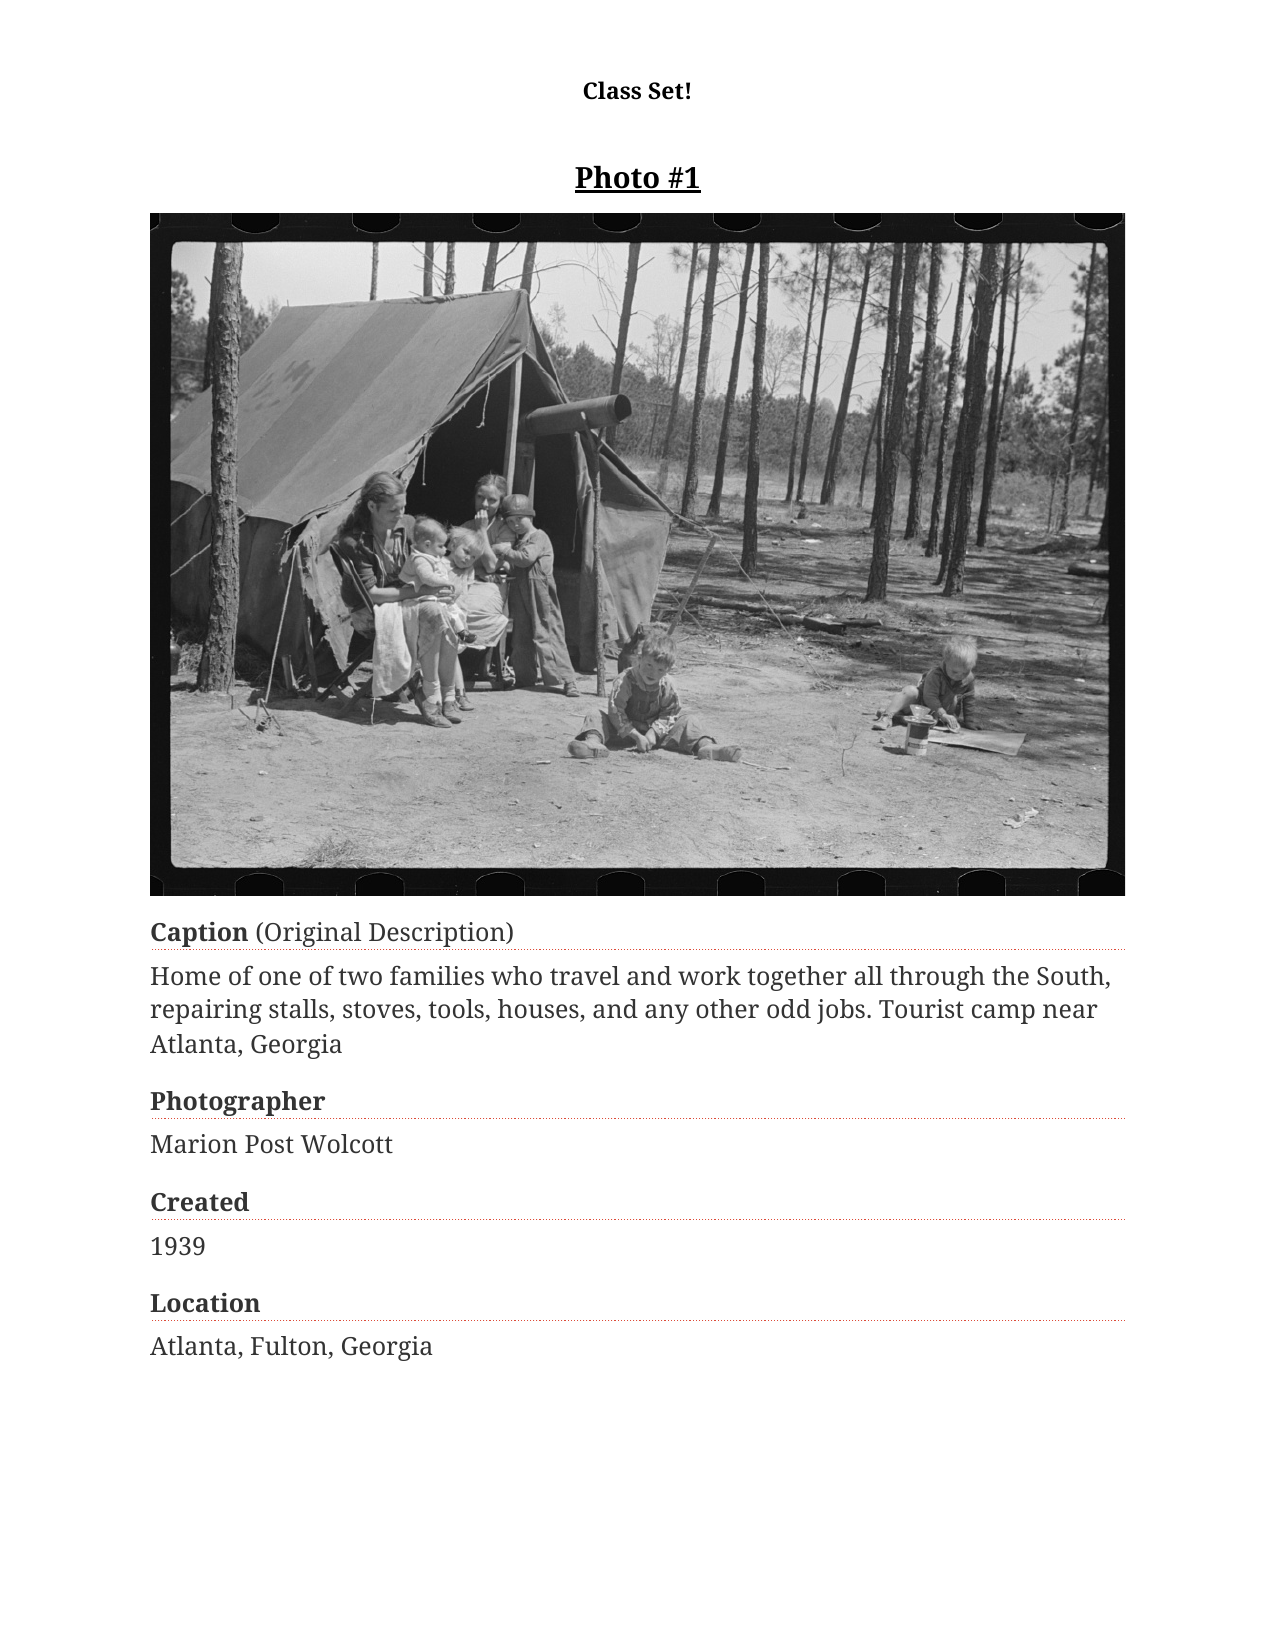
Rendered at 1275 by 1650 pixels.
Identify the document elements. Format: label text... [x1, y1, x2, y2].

picture [150, 213, 1125, 896]
text Atlanta, Fulton, Georgia [150, 1329, 1125, 1363]
text Location [150, 1286, 1125, 1321]
text Home of one of two families who travel and work together all through the South, repairing stalls, stoves, tools, houses, and any other odd jobs. Tourist camp near Atlanta, Georgia [150, 958, 1125, 1060]
text Photographer [150, 1084, 1125, 1119]
text 1939 [150, 1228, 1125, 1262]
text Caption (Original Description) [150, 915, 1125, 950]
text Photo #1 [150, 157, 1125, 197]
text Created [150, 1185, 1125, 1220]
text Marion Post Wolcott [150, 1127, 1125, 1161]
